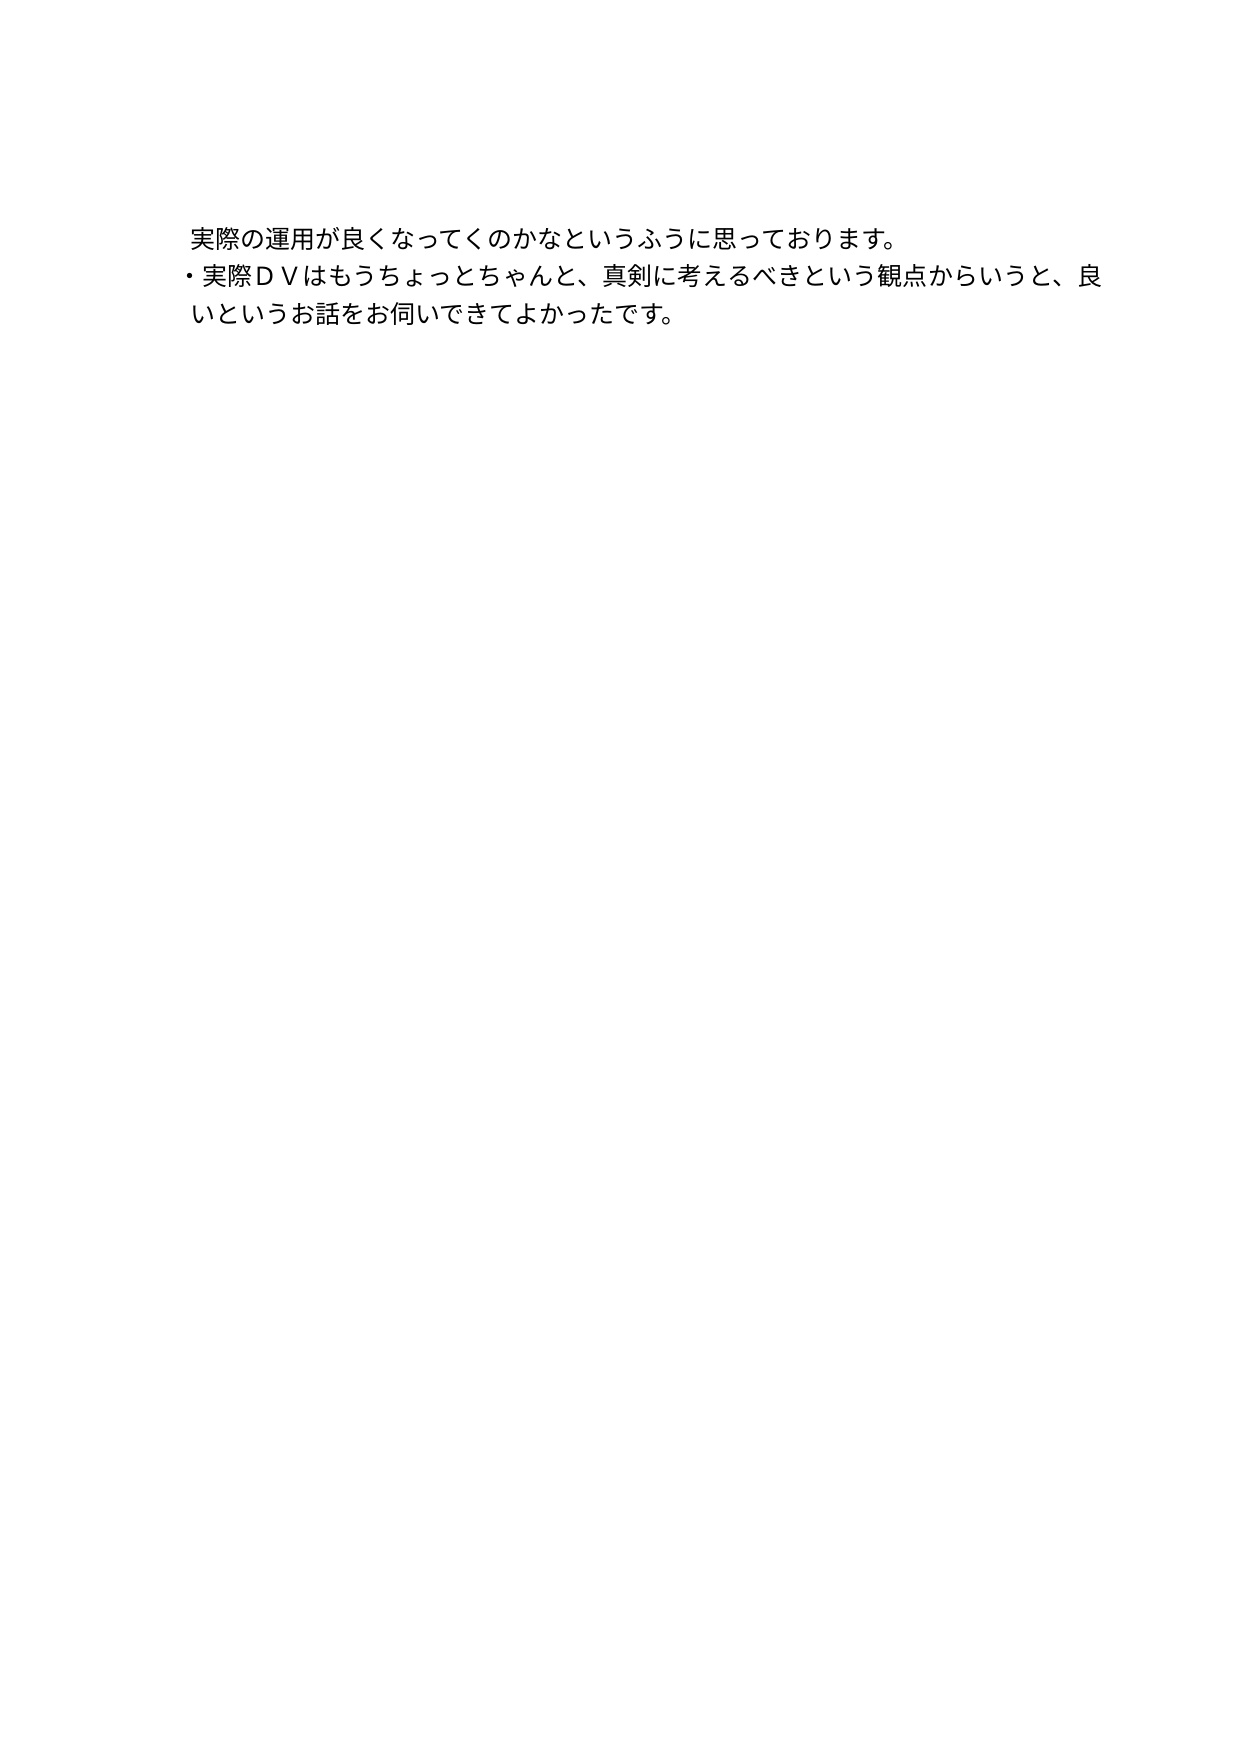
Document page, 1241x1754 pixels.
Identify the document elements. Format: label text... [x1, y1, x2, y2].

text ・実際ＤＶはもうちょっとちゃんと、真剣に考えるべきという観点からいうと、良いというお話をお伺いできてよかったです。 [177, 256, 1104, 331]
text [177, 219, 1104, 256]
